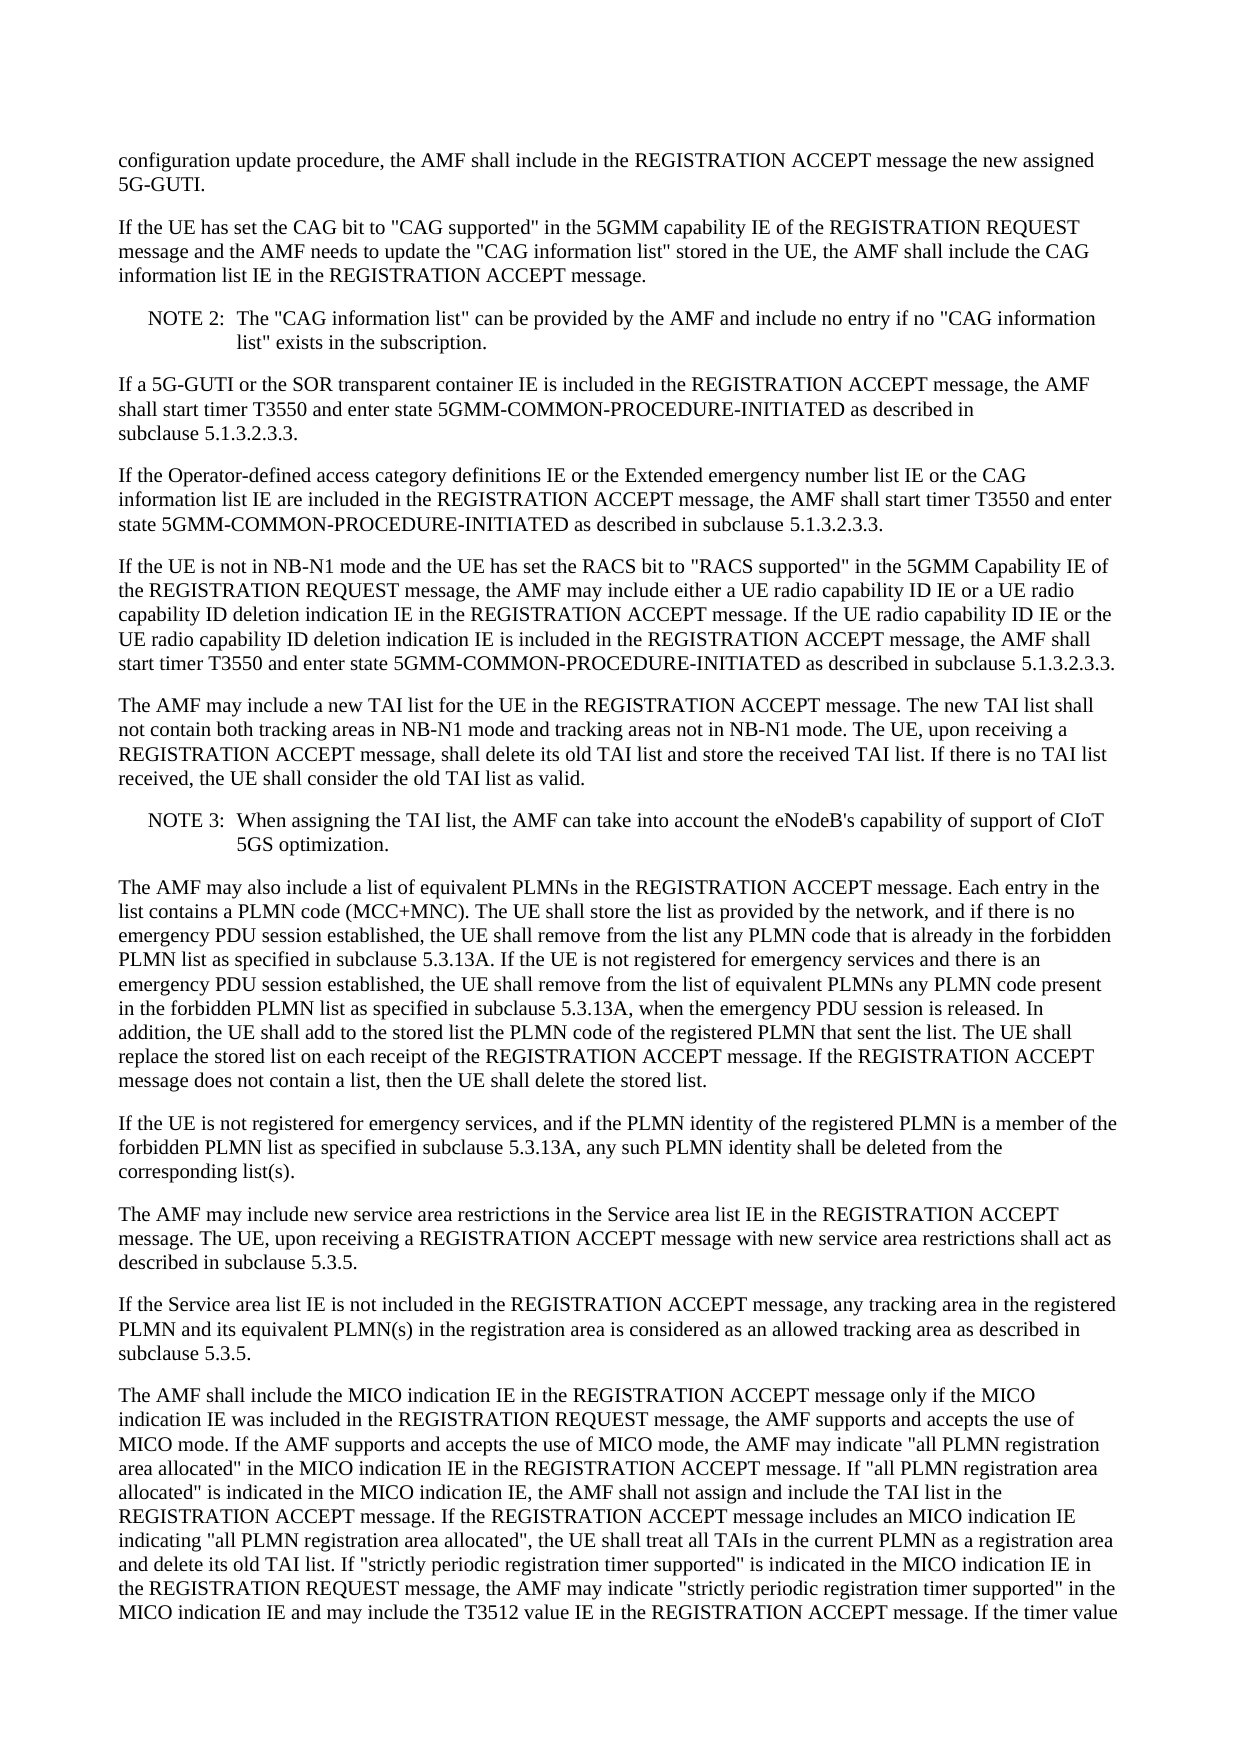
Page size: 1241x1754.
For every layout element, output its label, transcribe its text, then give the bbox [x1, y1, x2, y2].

text If a 5G-GUTI or the SOR transparent container IE is included in the REGISTRATION ACCEPT message, the AMF shall start timer T3550 and enter state 5GMM-COMMON-PROCEDURE-INITIATED as described in subclause 5.1.3.2.3.3. [118, 372, 1122, 444]
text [118, 1383, 1122, 1624]
text The AMF may also include a list of equivalent PLMNs in the REGISTRATION ACCEPT message. Each entry in the list contains a PLMN code (MCC+MNC). The UE shall store the list as provided by the network, and if there is no emergency PDU session established, the UE shall remove from the list any PLMN code that is already in the forbidden PLMN list as specified in subclause 5.3.13A. If the UE is not registered for emergency services and there is an emergency PDU session established, the UE shall remove from the list of equivalent PLMNs any PLMN code present in the forbidden PLMN list as specified in subclause 5.3.13A, when the emergency PDU session is released. In addition, the UE shall add to the stored list the PLMN code of the registered PLMN that sent the list. The UE shall replace the stored list on each receipt of the REGISTRATION ACCEPT message. If the REGISTRATION ACCEPT message does not contain a list, then the UE shall delete the stored list. [118, 875, 1122, 1092]
text If the UE has set the CAG bit to "CAG supported" in the 5GMM capability IE of the REGISTRATION REQUEST message and the AMF needs to update the "CAG information list" stored in the UE, the AMF shall include the CAG information list IE in the REGISTRATION ACCEPT message. [118, 214, 1122, 287]
text If the UE is not registered for emergency services, and if the PLMN identity of the registered PLMN is a member of the forbidden PLMN list as specified in subclause 5.3.13A, any such PLMN identity shall be deleted from the corresponding list(s). [118, 1111, 1122, 1183]
text The AMF may include new service area restrictions in the Service area list IE in the REGISTRATION ACCEPT message. The UE, upon receiving a REGISTRATION ACCEPT message with new service area restrictions shall act as described in subclause 5.3.5. [118, 1201, 1122, 1274]
text NOTE 2: The "CAG information list" can be provided by the AMF and include no entry if no "CAG information list" exists in the subscription. [148, 306, 1122, 354]
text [118, 148, 1122, 196]
text If the UE is not in NB-N1 mode and the UE has set the RACS bit to "RACS supported" in the 5GMM Capability IE of the REGISTRATION REQUEST message, the AMF may include either a UE radio capability ID IE or a UE radio capability ID deletion indication IE in the REGISTRATION ACCEPT message. If the UE radio capability ID IE or the UE radio capability ID deletion indication IE is included in the REGISTRATION ACCEPT message, the AMF shall start timer T3550 and enter state 5GMM-COMMON-PROCEDURE-INITIATED as described in subclause 5.1.3.2.3.3. [118, 554, 1122, 674]
text NOTE 3: When assigning the TAI list, the AMF can take into account the eNodeB's capability of support of CIoT 5GS optimization. [148, 808, 1122, 856]
text The AMF may include a new TAI list for the UE in the REGISTRATION ACCEPT message. The new TAI list shall not contain both tracking areas in NB-N1 mode and tracking areas not in NB-N1 mode. The UE, upon receiving a REGISTRATION ACCEPT message, shall delete its old TAI list and store the received TAI list. If there is no TAI list received, the UE shall consider the old TAI list as valid. [118, 693, 1122, 789]
text If the Operator-defined access category definitions IE or the Extended emergency number list IE or the CAG information list IE are included in the REGISTRATION ACCEPT message, the AMF shall start timer T3550 and enter state 5GMM-COMMON-PROCEDURE-INITIATED as described in subclause 5.1.3.2.3.3. [118, 463, 1122, 536]
text If the Service area list IE is not included in the REGISTRATION ACCEPT message, any tracking area in the registered PLMN and its equivalent PLMN(s) in the registration area is considered as an allowed tracking area as described in subclause 5.3.5. [118, 1292, 1122, 1364]
